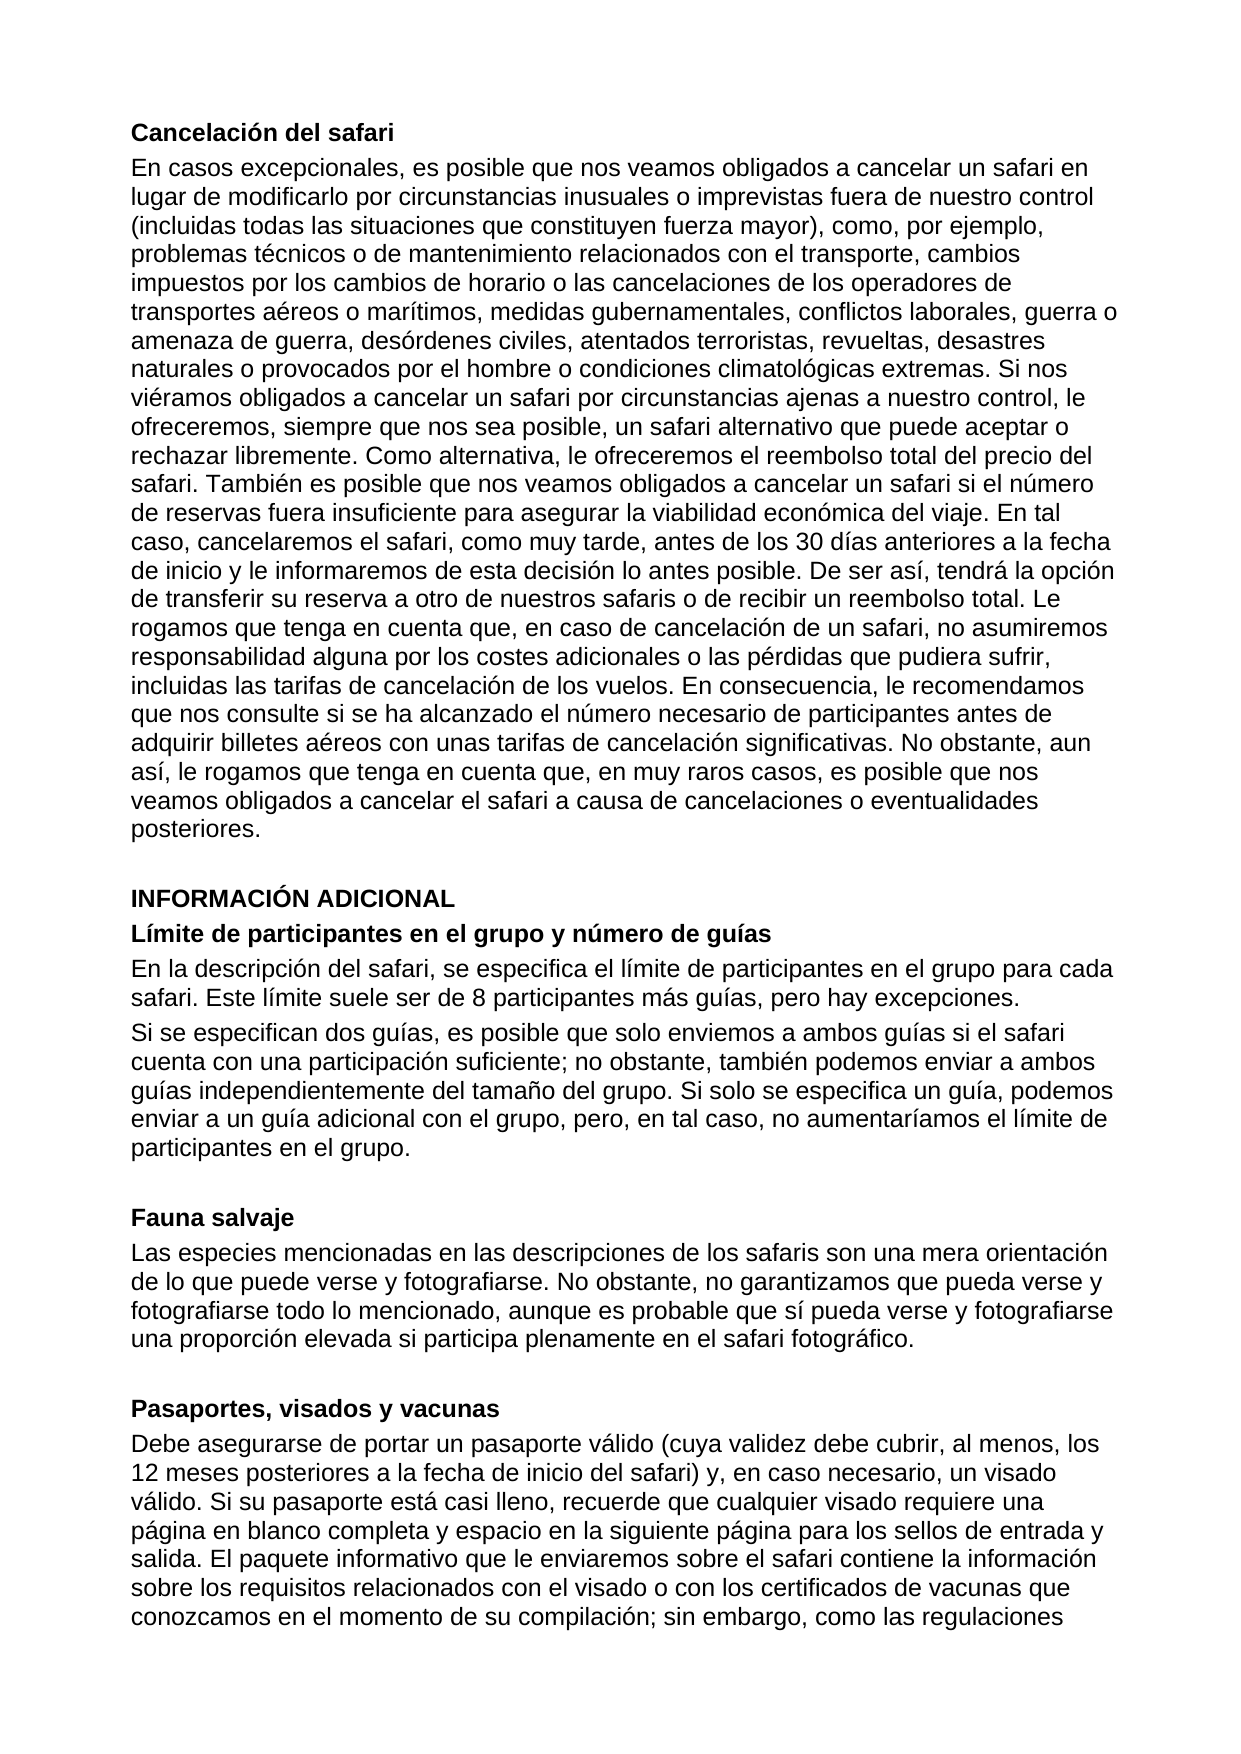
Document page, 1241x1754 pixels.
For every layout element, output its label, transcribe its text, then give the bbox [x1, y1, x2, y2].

subtitle Pasaportes, visados y vacunas [131, 1394, 1125, 1423]
subtitle Cancelación del safari [131, 118, 1125, 147]
text Las especies mencionadas en las descripciones de los safaris son una mera orientación de lo que puede verse y fotografiarse. No obstante, no garantizamos que pueda verse y fotografiarse todo lo mencionado, aunque es probable que sí pueda verse y fotografiarse una proporción elevada si participa plenamente en el safari fotográfico. [131, 1238, 1125, 1353]
text En casos excepcionales, es posible que nos veamos obligados a cancelar un safari en lugar de modificarlo por circunstancias inusuales o imprevistas fuera de nuestro control (incluidas todas las situaciones que constituyen fuerza mayor), como, por ejemplo, problemas técnicos o de mantenimiento relacionados con el transporte, cambios impuestos por los cambios de horario o las cancelaciones de los operadores de transportes aéreos o marítimos, medidas gubernamentales, conflictos laborales, guerra o amenaza de guerra, desórdenes civiles, atentados terroristas, revueltas, desastres naturales o provocados por el hombre o condiciones climatológicas extremas. Si nos viéramos obligados a cancelar un safari por circunstancias ajenas a nuestro control, le ofreceremos, siempre que nos sea posible, un safari alternativo que puede aceptar o rechazar libremente. Como alternativa, le ofreceremos el reembolso total del precio del safari. También es posible que nos veamos obligados a cancelar un safari si el número de reservas fuera insuficiente para asegurar la viabilidad económica del viaje. En tal caso, cancelaremos el safari, como muy tarde, antes de los 30 días anteriores a la fecha de inicio y le informaremos de esta decisión lo antes posible. De ser así, tendrá la opción de transferir su reserva a otro de nuestros safaris o de recibir un reembolso total. Le rogamos que tenga en cuenta que, en caso de cancelación de un safari, no asumiremos responsabilidad alguna por los costes adicionales o las pérdidas que pudiera sufrir, incluidas las tarifas de cancelación de los vuelos. En consecuencia, le recomendamos que nos consulte si se ha alcanzado el número necesario de participantes antes de adquirir billetes aéreos con unas tarifas de cancelación significativas. No obstante, aun así, le rogamos que tenga en cuenta que, en muy raros casos, es posible que nos veamos obligados a cancelar el safari a causa de cancelaciones o eventualidades posteriores. [131, 153, 1125, 843]
subtitle INFORMACIÓN ADICIONAL [131, 884, 1125, 913]
text Límite de participantes en el grupo y número de guías [131, 919, 1125, 948]
subtitle Fauna salvaje [131, 1203, 1125, 1232]
text En la descripción del safari, se especifica el límite de participantes en el grupo para cada safari. Este límite suele ser de 8 participantes más guías, pero hay excepciones. [131, 954, 1125, 1012]
text Si se especifican dos guías, es posible que solo enviemos a ambos guías si el safari cuenta con una participación suficiente; no obstante, también podemos enviar a ambos guías independientemente del tamaño del grupo. Si solo se especifica un guía, podemos enviar a un guía adicional con el grupo, pero, en tal caso, no aumentaríamos el límite de participantes en el grupo. [131, 1018, 1125, 1162]
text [131, 1429, 1125, 1631]
